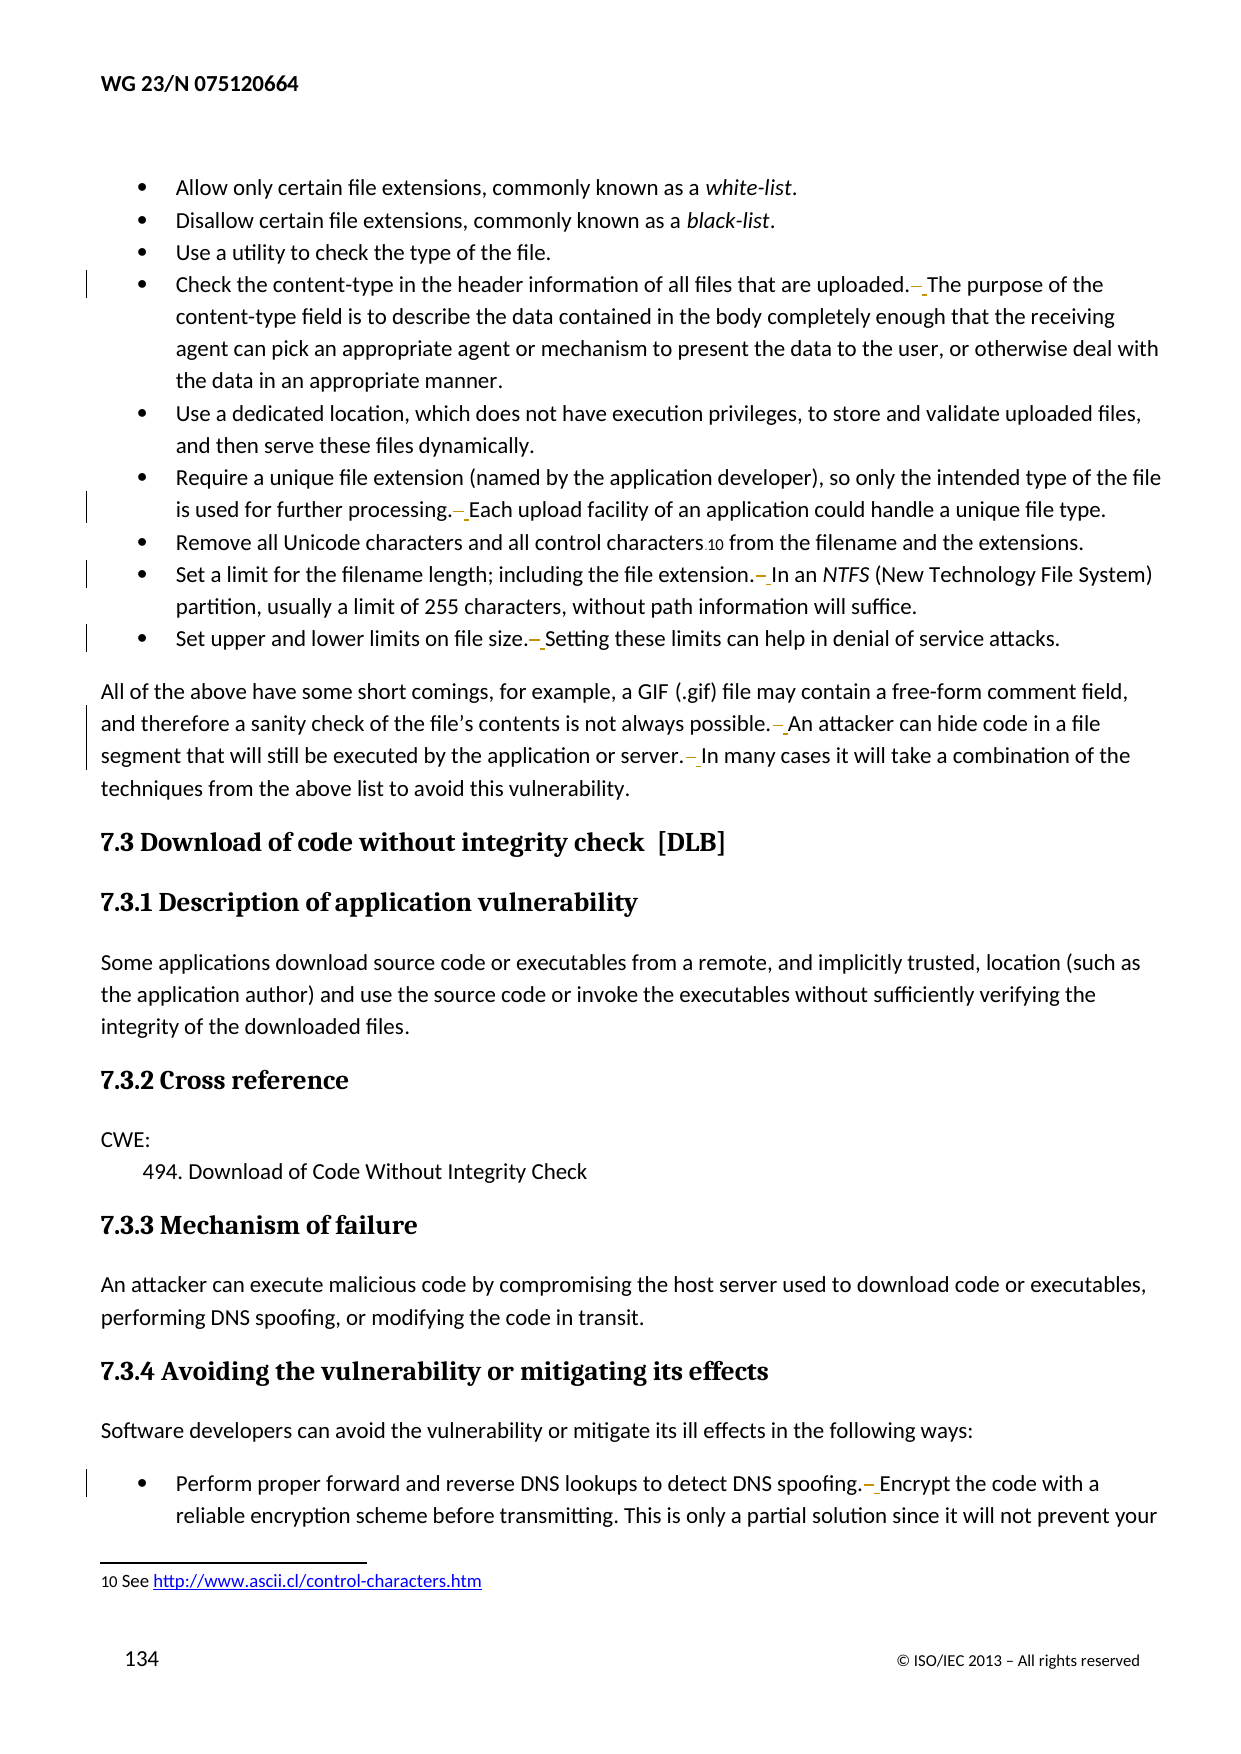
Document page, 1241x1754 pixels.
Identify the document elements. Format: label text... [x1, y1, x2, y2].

subtitle 7.3.2 Cross reference [101, 1065, 1164, 1096]
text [138, 1469, 1164, 1529]
subtitle 7.3.4 Avoiding the vulnerability or mitigating its effects [101, 1356, 1164, 1387]
list Check the content-type in the header information of all files that are uploaded.The purpose of the content-type field is to describe the data contained in the body completely enough that the receiving agent can pick an appropriate agent or mechanism to present the data to the user, or otherwise deal with the data in an appropriate manner. [138, 270, 1164, 395]
list Set a limit for the filename length; including the file extension.In an NTFS (New Technology File System) partition, usually a limit of 255 characters, without path information will suffice. [138, 560, 1164, 620]
list Remove all Unicode characters and all control characters4F from the filename and the extensions. [138, 528, 1164, 556]
text CWE: [101, 1125, 1164, 1153]
list Disallow certain file extensions, commonly known as a black-list. [138, 206, 1164, 234]
text Software developers can avoid the vulnerability or mitigate its ill effects in the following ways: [101, 1416, 1164, 1444]
subtitle 7.3.1 Description of application vulnerability [101, 887, 1164, 919]
subtitle 7.3 Download of code without integrity check [DLB] [101, 827, 1164, 858]
text Some applications download source code or executables from a remote, and implicitly trusted, location (such as the application author) and use the source code or invoke the executables without sufficiently verifying the integrity of the downloaded files. [101, 948, 1164, 1040]
list Allow only certain file extensions, commonly known as a white-list. [138, 173, 1164, 202]
text An attacker can execute malicious code by compromising the host server used to download code or executables, performing DNS spoofing, or modifying the code in transit. [101, 1270, 1164, 1331]
text All of the above have some short comings, for example, a GIF (.gif) file may contain a free-form comment field, and therefore a sanity check of the file’s contents is not always possible.An attacker can hide code in a file segment that will still be executed by the application or server.In many cases it will take a combination of the techniques from the above list to avoid this vulnerability. [101, 677, 1164, 802]
list Use a dedicated location, which does not have execution privileges, to store and validate uploaded files, and then serve these files dynamically. [138, 399, 1164, 459]
list Use a utility to check the type of the file. [138, 238, 1164, 266]
subtitle 7.3.3 Mechanism of failure [101, 1210, 1164, 1241]
list Require a unique file extension (named by the application developer), so only the intended type of the file is used for further processing.Each upload facility of an application could handle a unique file type. [138, 463, 1164, 523]
list Set upper and lower limits on file size.Setting these limits can help in denial of service attacks. [138, 624, 1164, 652]
text 494. Download of Code Without Integrity Check [142, 1157, 1164, 1185]
